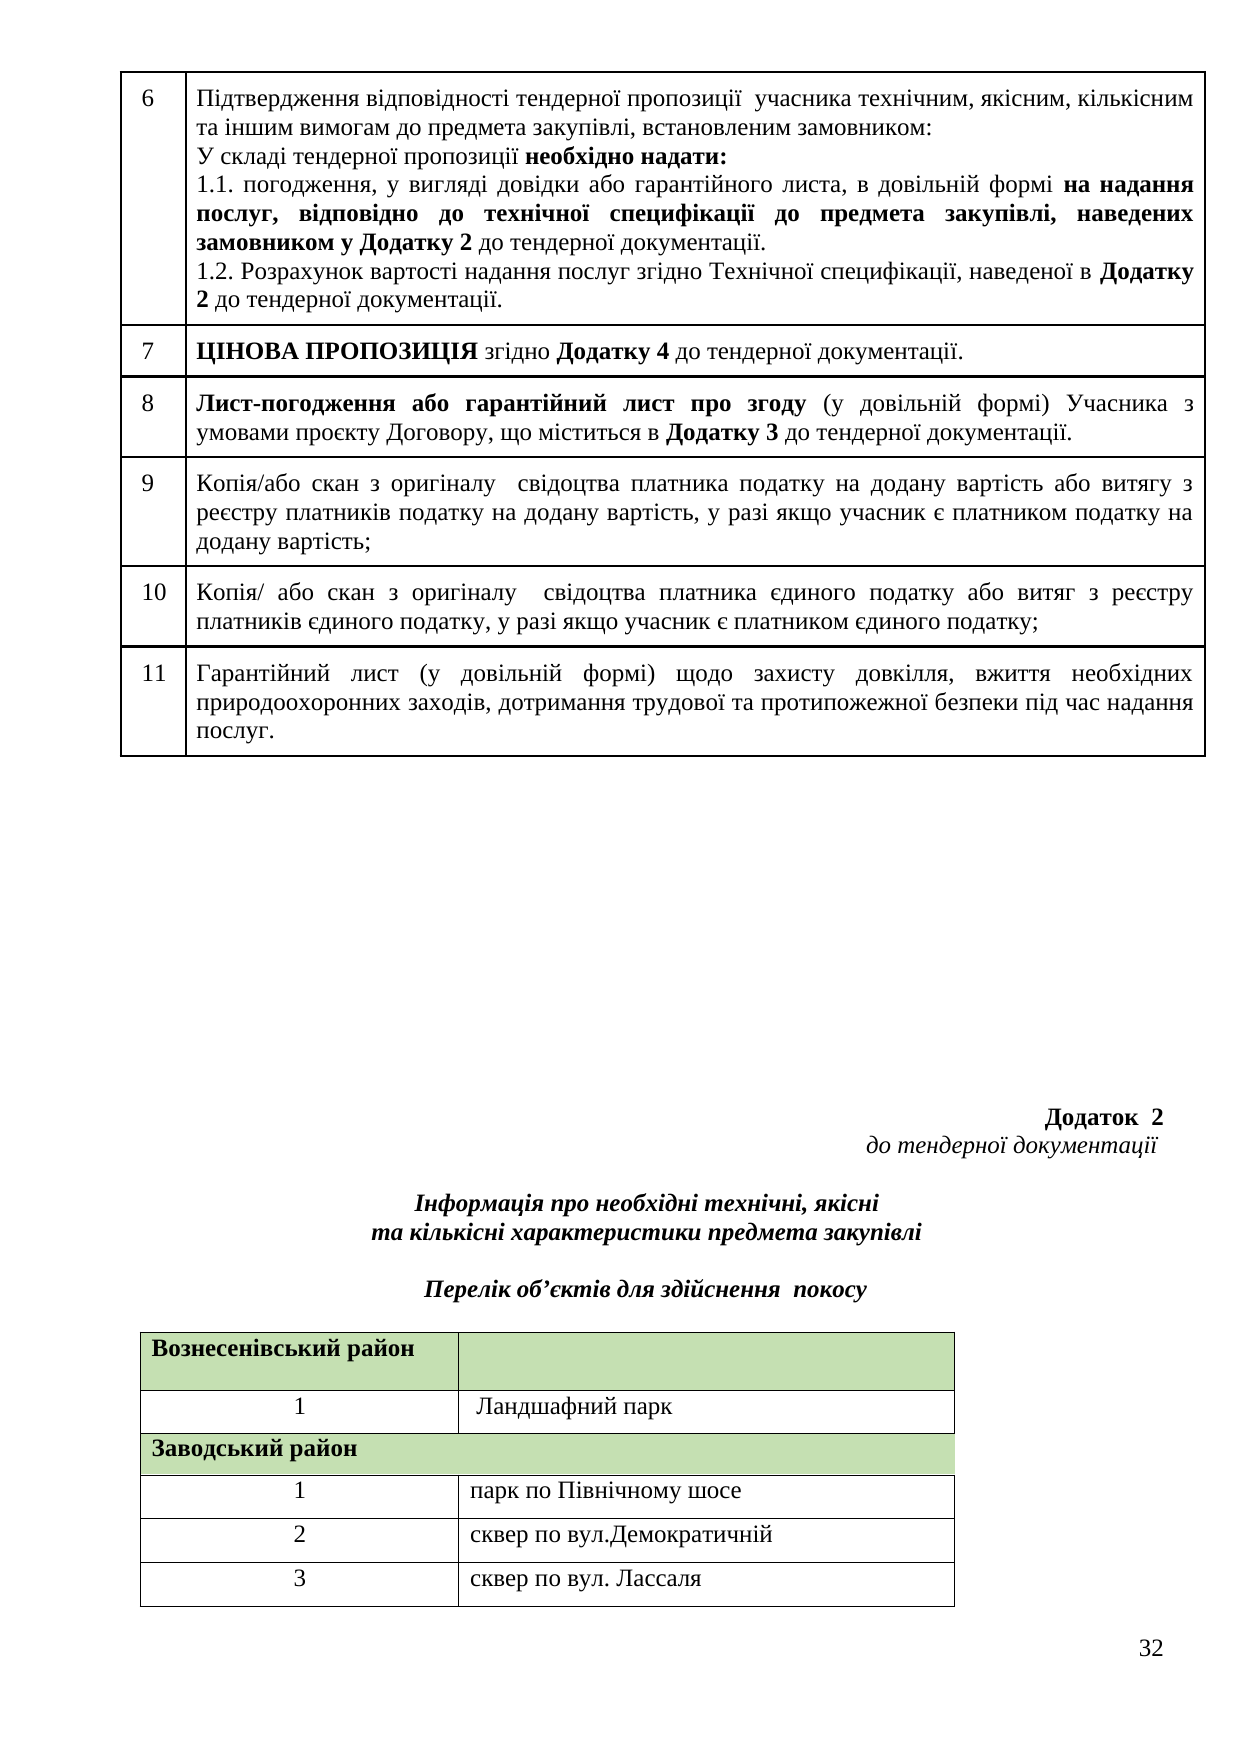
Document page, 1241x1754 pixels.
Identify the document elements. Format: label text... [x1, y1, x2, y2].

table_cell ЦІНОВА ПРОПОЗИЦІЯ згідно Додатку 4 до тендерної документації. [187, 326, 1204, 375]
table_cell 8 [122, 378, 185, 456]
table_cell 1 [141, 1476, 458, 1518]
text Інформація про необхідні технічні, якісні [130, 1188, 1163, 1217]
table_cell Гарантійний лист (у довільній формі) щодо захисту довкілля, вжиття необхідних природоохоронних заходів, дотримання трудової та протипожежної безпеки під час надання послуг. [187, 648, 1204, 754]
table_cell парк по Північному шосе [459, 1476, 954, 1518]
table_cell 1 [141, 1391, 458, 1432]
table_header Вознесенівський район [141, 1333, 458, 1390]
table_cell Ландшафний парк [459, 1391, 954, 1432]
table_cell Лист-погодження або гарантійний лист про згоду (у довільній формі) Учасника з умовами проєкту Договору, що міститься в Додатку 3 до тендерної документації. [187, 378, 1204, 456]
table_cell сквер по вул.Демократичній [459, 1519, 954, 1562]
table_cell 2 [141, 1519, 458, 1562]
table_cell 10 [122, 567, 185, 645]
text та кількісні характеристики предмета закупівлі [130, 1217, 1163, 1245]
table_cell [459, 1434, 955, 1474]
table_header [459, 1333, 954, 1390]
table_cell 11 [122, 648, 185, 754]
table_cell 7 [122, 326, 185, 375]
table_cell Копія/ або скан з оригіналу свідоцтва платника єдиного податку або витяг з реєстру платників єдиного податку, у разі якщо учасник є платником єдиного податку; [187, 567, 1204, 645]
table_cell 9 [122, 458, 185, 565]
table_cell Підтвердження відповідності тендерної пропозиції учасника технічним, якісним, кількісним та іншим вимогам до предмета закупівлі, встановленим замовником: У складі тендерної пропозиції необхідно надати: 1.1. погодження, у вигляді довідки або гарантійного листа, в довільній формі на надання послуг, відповідно до технічної специфікації до предмета закупівлі, наведених замовником у Додатку 2 до тендерної документації. 1.2. Розрахунок вартості надання послуг згідно Технічної специфікації, наведеної в Додатку 2 до тендерної документації. [187, 73, 1204, 324]
table_cell Заводський район [141, 1434, 459, 1474]
text до тендерної документації [719, 1130, 1163, 1159]
table_cell 3 [141, 1563, 458, 1606]
text Додаток 2 [719, 1102, 1163, 1130]
table_cell Копія/або скан з оригіналу свідоцтва платника податку на додану вартість або витягу з реєстру платників податку на додану вартість, у разі якщо учасник є платником податку на додану вартість; [187, 458, 1204, 565]
table_cell 6 [122, 73, 185, 324]
table_cell сквер по вул. Лассаля [459, 1563, 954, 1606]
text Перелік об’єктів для здійснення покосу [130, 1274, 1163, 1303]
